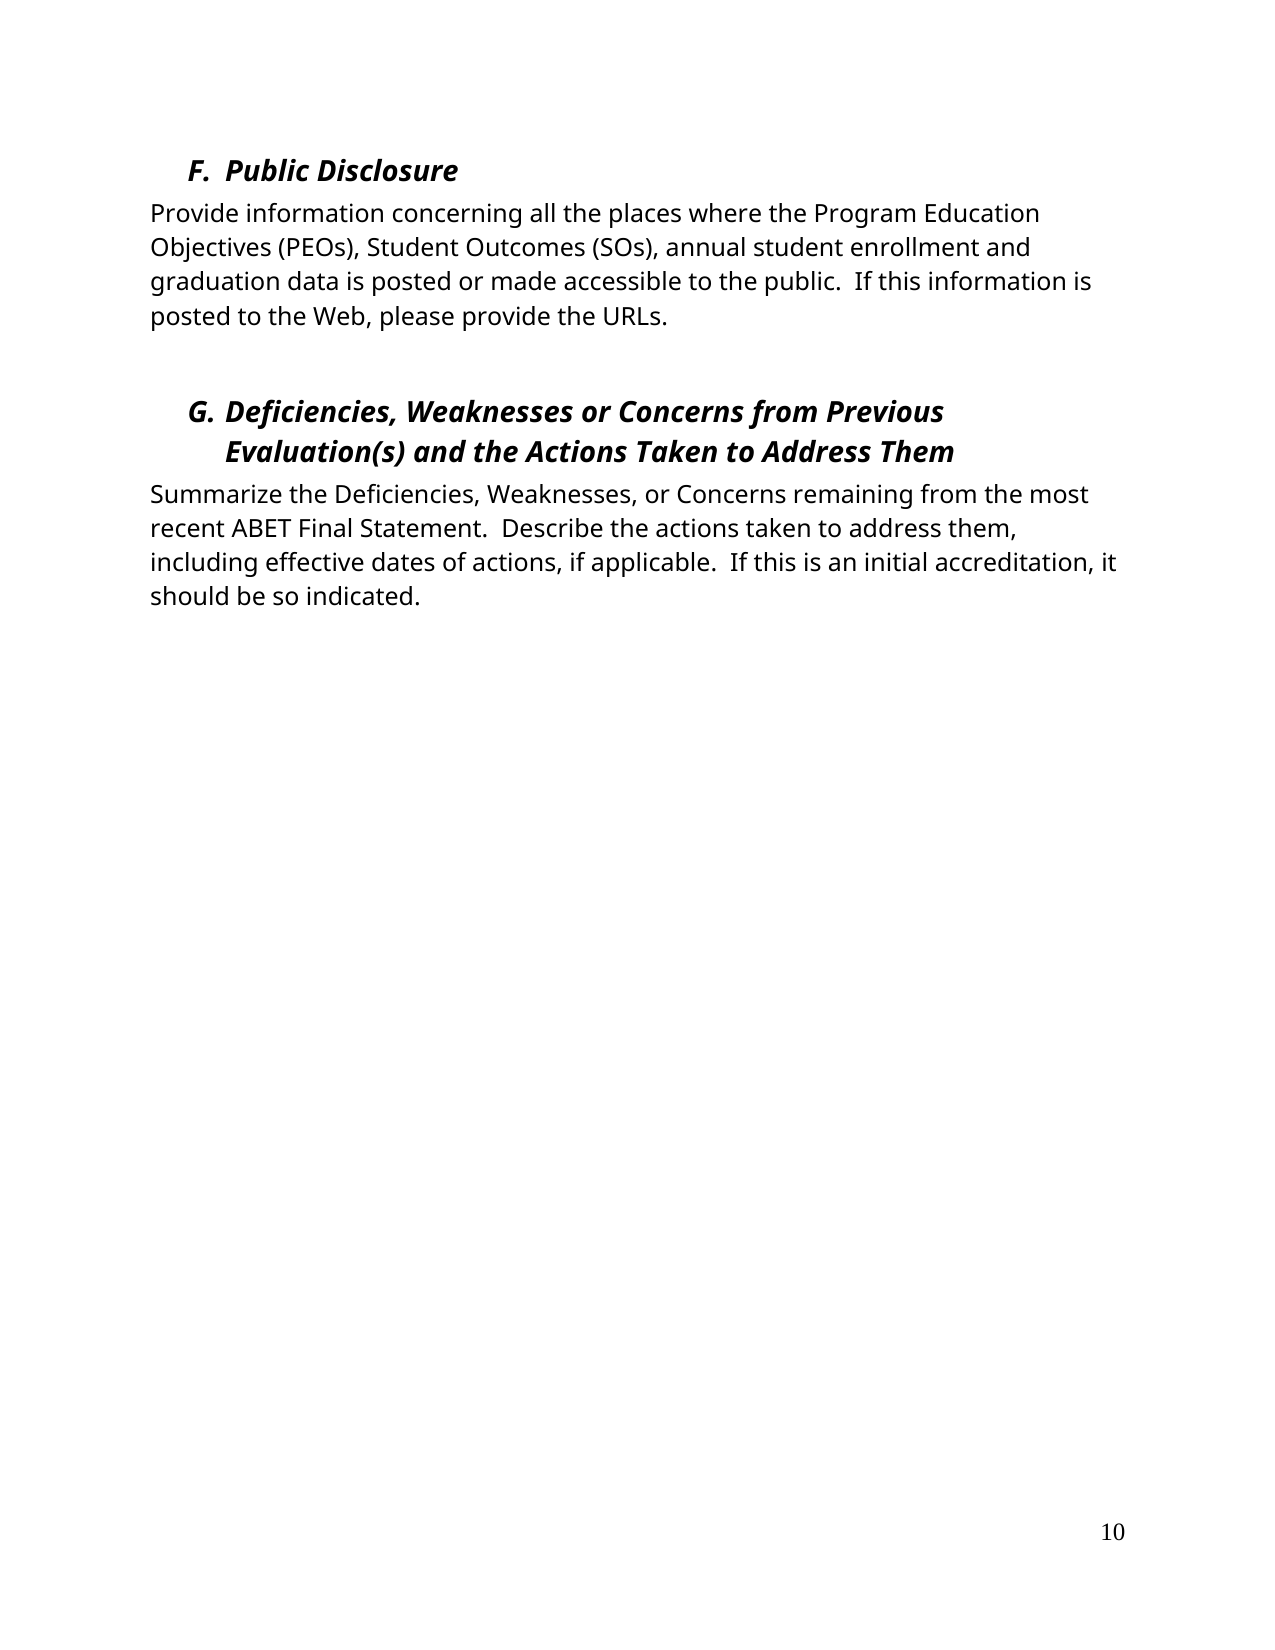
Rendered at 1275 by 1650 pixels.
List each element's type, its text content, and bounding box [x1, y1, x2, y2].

text Summarize the Deficiencies, Weaknesses, or Concerns remaining from the most recent ABET Final Statement. Describe the actions taken to address them, including effective dates of actions, if applicable. If this is an initial accreditation, it should be so indicated. [150, 477, 1125, 613]
text Provide information concerning all the places where the Program Education Objectives (PEOs), Student Outcomes (SOs), annual student enrollment and graduation data is posted or made accessible to the public. If this information is posted to the Web, please provide the URLs. [150, 196, 1125, 332]
subtitle Public Disclosure [187, 150, 1125, 190]
subtitle Deficiencies, Weaknesses or Concerns from Previous Evaluation(s) and the Actions Taken to Address Them [187, 391, 1125, 471]
